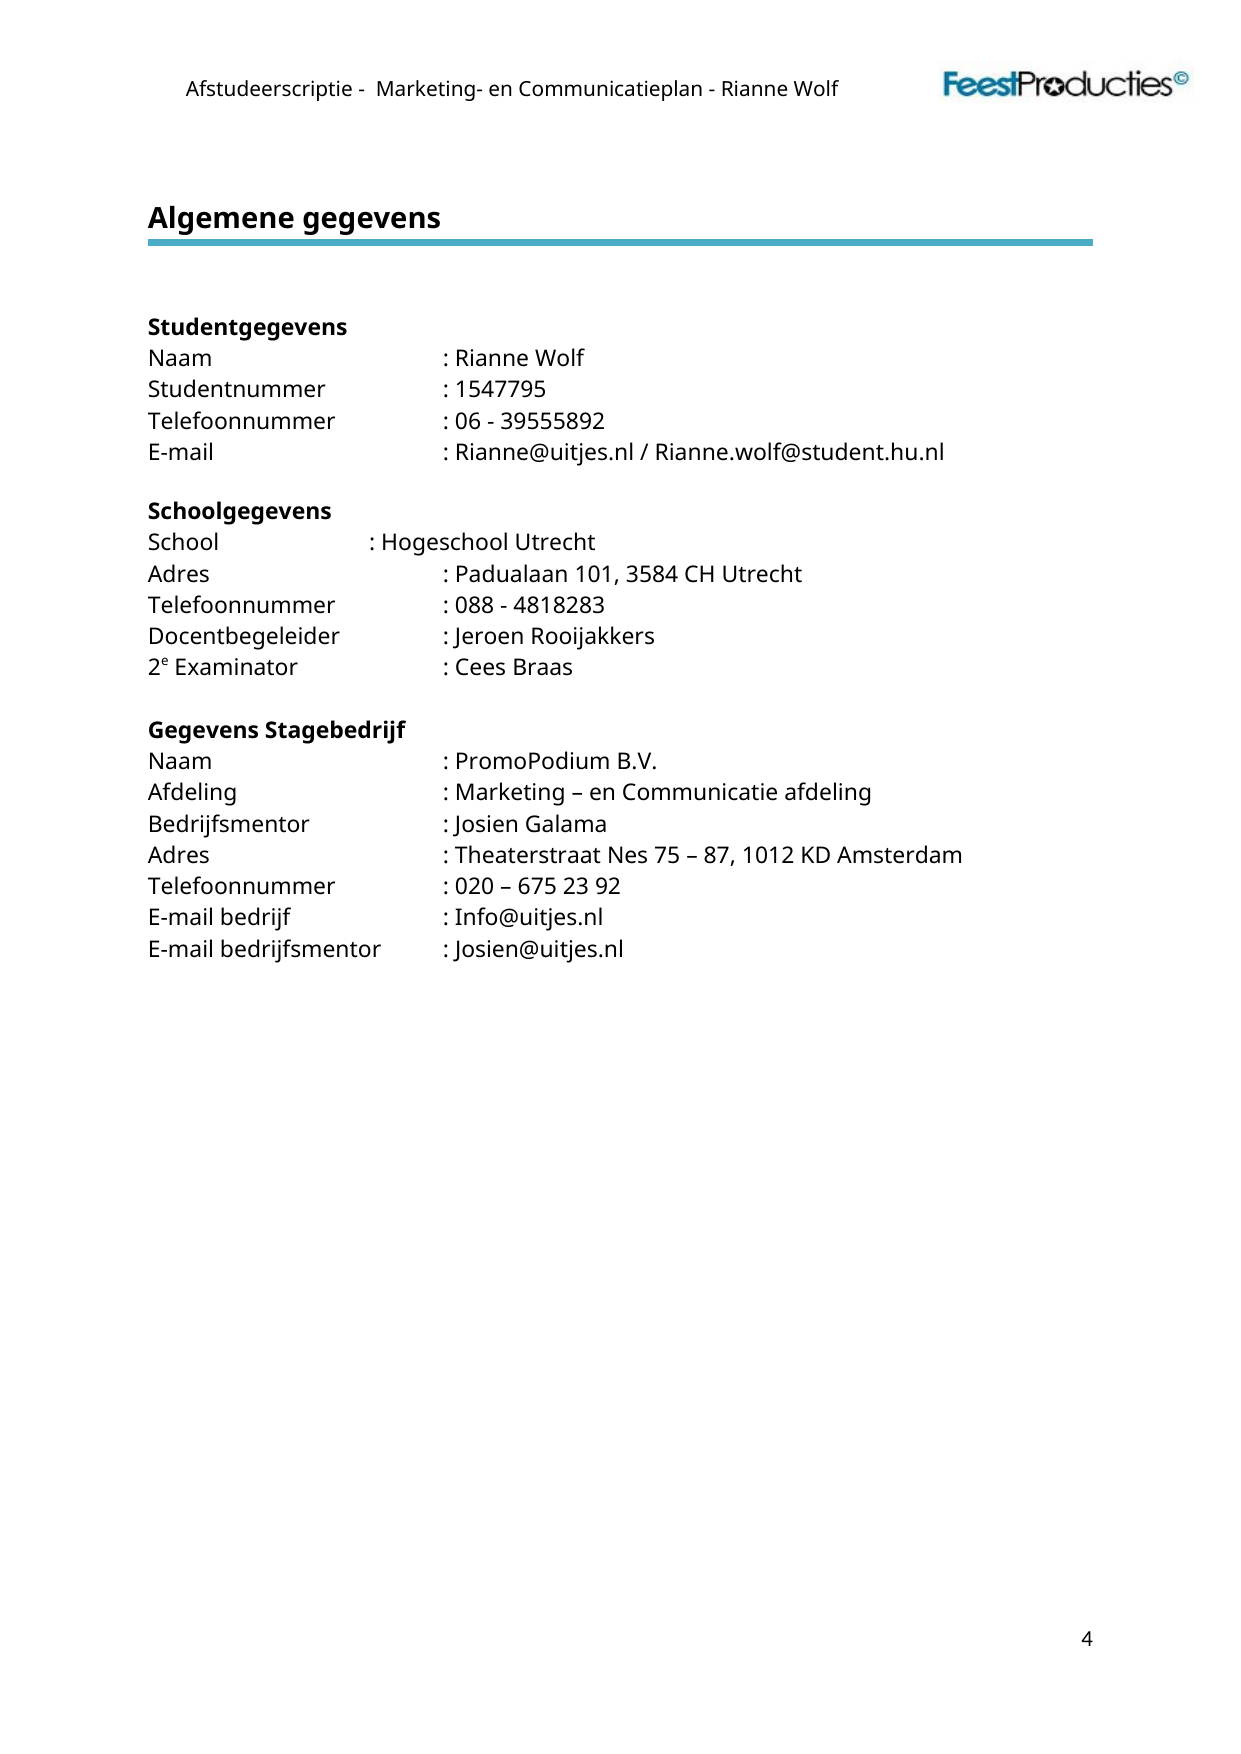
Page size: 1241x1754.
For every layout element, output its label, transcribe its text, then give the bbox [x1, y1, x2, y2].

text Schoolgegevens School : Hogeschool Utrecht Adres : Padualaan 101, 3584 CH Utrecht Telefoonnummer : 088 - 4818283 Docentbegeleider : Jeroen Rooijakkers [148, 495, 1093, 651]
picture [939, 0, 1194, 169]
text Studentgegevens Naam : Rianne Wolf Studentnummer : 1547795 Telefoonnummer : 06 - 39555892 E-mail : Rianne@uitjes.nl / Rianne.wolf@student.hu.nl [148, 311, 1093, 495]
text 2e Examinator : Cees Braas [148, 651, 1093, 683]
text Gegevens Stagebedrijf Naam : PromoPodium B.V. Afdeling : Marketing – en Communicatie afdeling Bedrijfsmentor : Josien Galama Adres : Theaterstraat Nes 75 – 87, 1012 KD Amsterdam Telefoonnummer : 020 – 675 23 92 E-mail bedrijf : Info@uitjes.nl [148, 714, 1093, 933]
text E-mail bedrijfsmentor : Josien@uitjes.nl [148, 933, 1093, 964]
subtitle Algemene gegevens [148, 198, 1093, 239]
